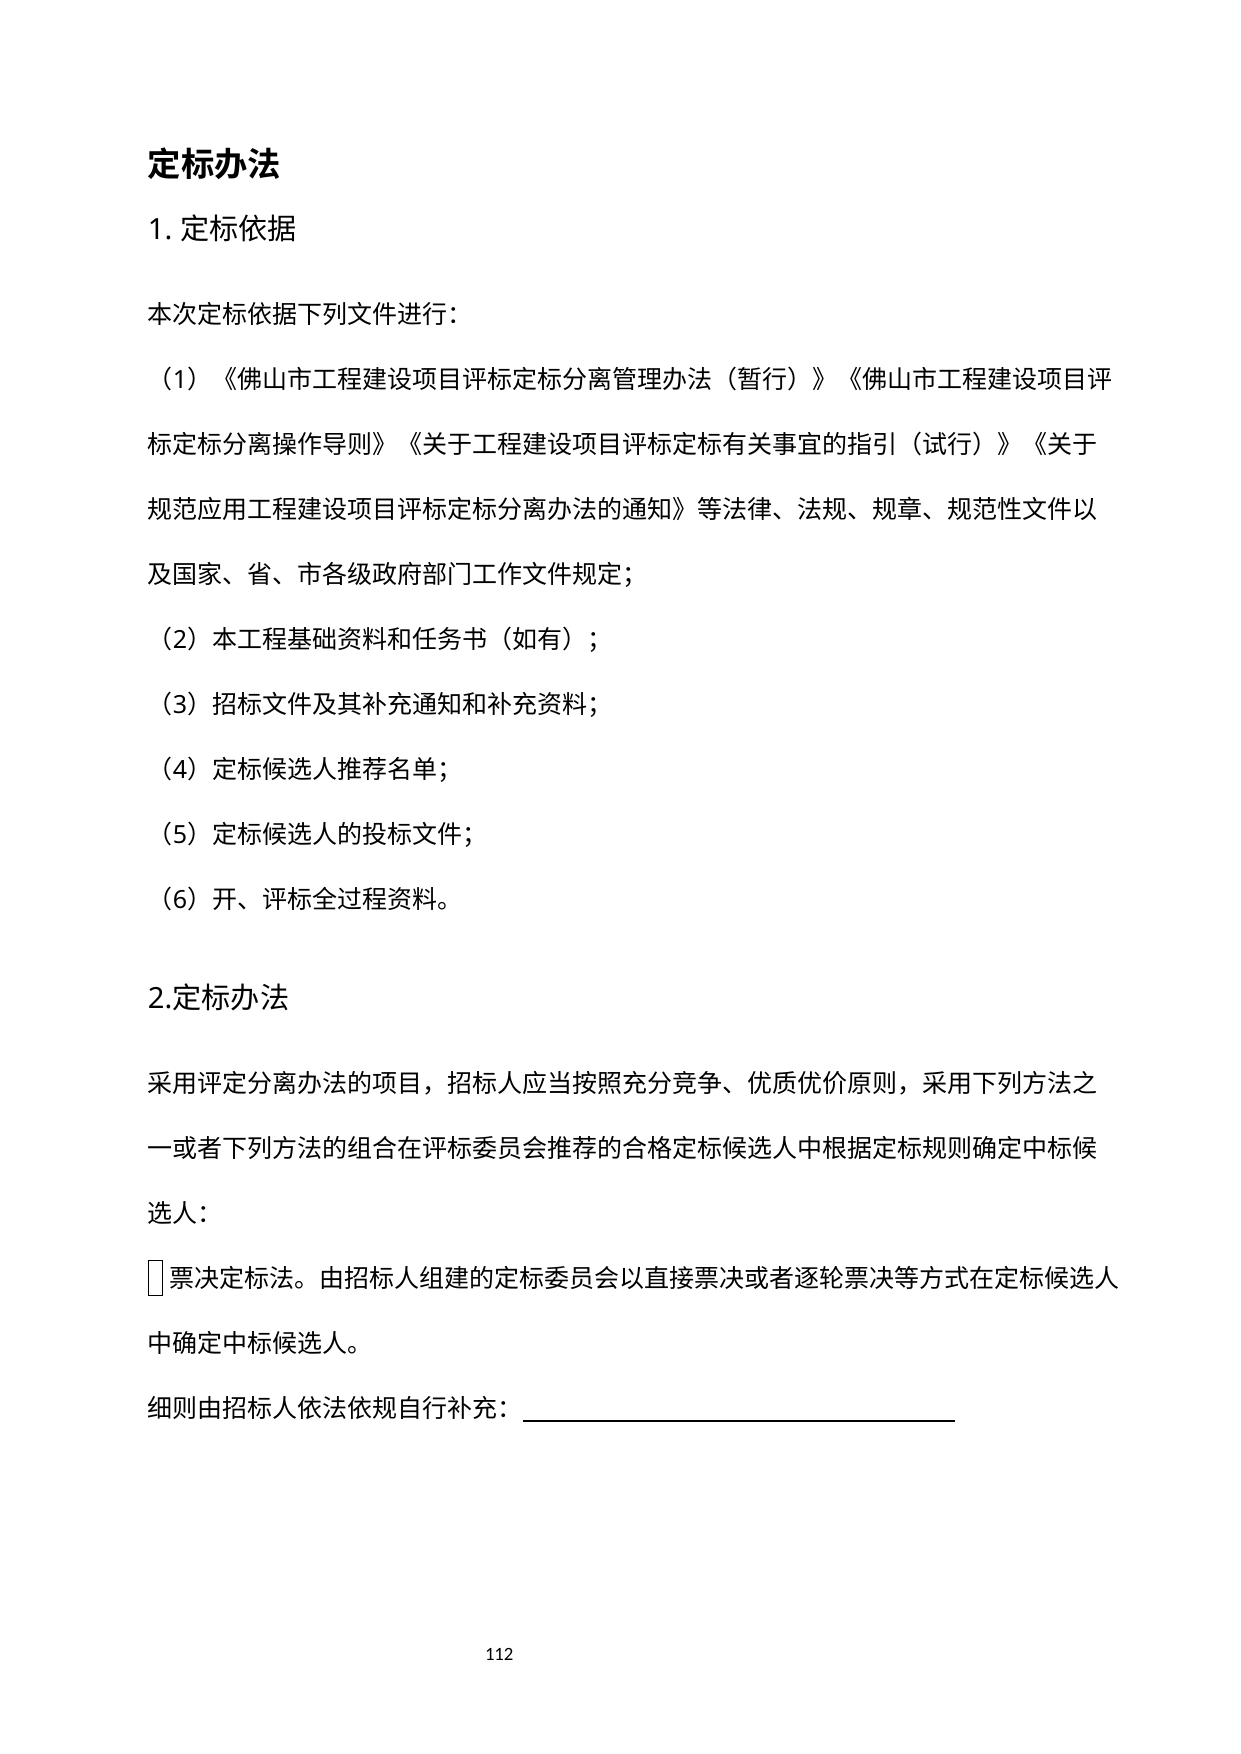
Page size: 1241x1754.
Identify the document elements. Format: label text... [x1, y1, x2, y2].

list 票决定标法。由招标人组建的定标委员会以直接票决或者逐轮票决等方式在定标候选人中确定中标候选人。 [148, 1244, 1122, 1374]
text 2.定标办法 [148, 963, 1122, 1028]
list 《佛山市工程建设项目评标定标分离管理办法（暂行）》《佛山市工程建设项目评标定标分离操作导则》《关于工程建设项目评标定标有关事宜的指引（试行）》《关于规范应用工程建设项目评标定标分离办法的通知》等法律、法规、规章、规范性文件以及国家、省、市各级政府部门工作文件规定； [148, 346, 1122, 606]
list 细则由招标人依法依规自行补充： [148, 1374, 1122, 1439]
text （3）招标文件及其补充通知和补充资料； [148, 671, 1122, 736]
list （4）定标候选人推荐名单； [148, 736, 1122, 801]
text 本次定标依据下列文件进行： [148, 281, 1122, 346]
text （6）开、评标全过程资料。 [148, 866, 1122, 931]
text 1. 定标依据 [148, 194, 1122, 259]
list （2）本工程基础资料和任务书（如有）； [148, 606, 1122, 671]
list 定标办法 [148, 129, 1122, 194]
list （5）定标候选人的投标文件； [148, 801, 1122, 866]
list 采用评定分离办法的项目，招标人应当按照充分竞争、优质优价原则，采用下列方法之一或者下列方法的组合在评标委员会推荐的合格定标候选人中根据定标规则确定中标候选人： [148, 1049, 1122, 1244]
